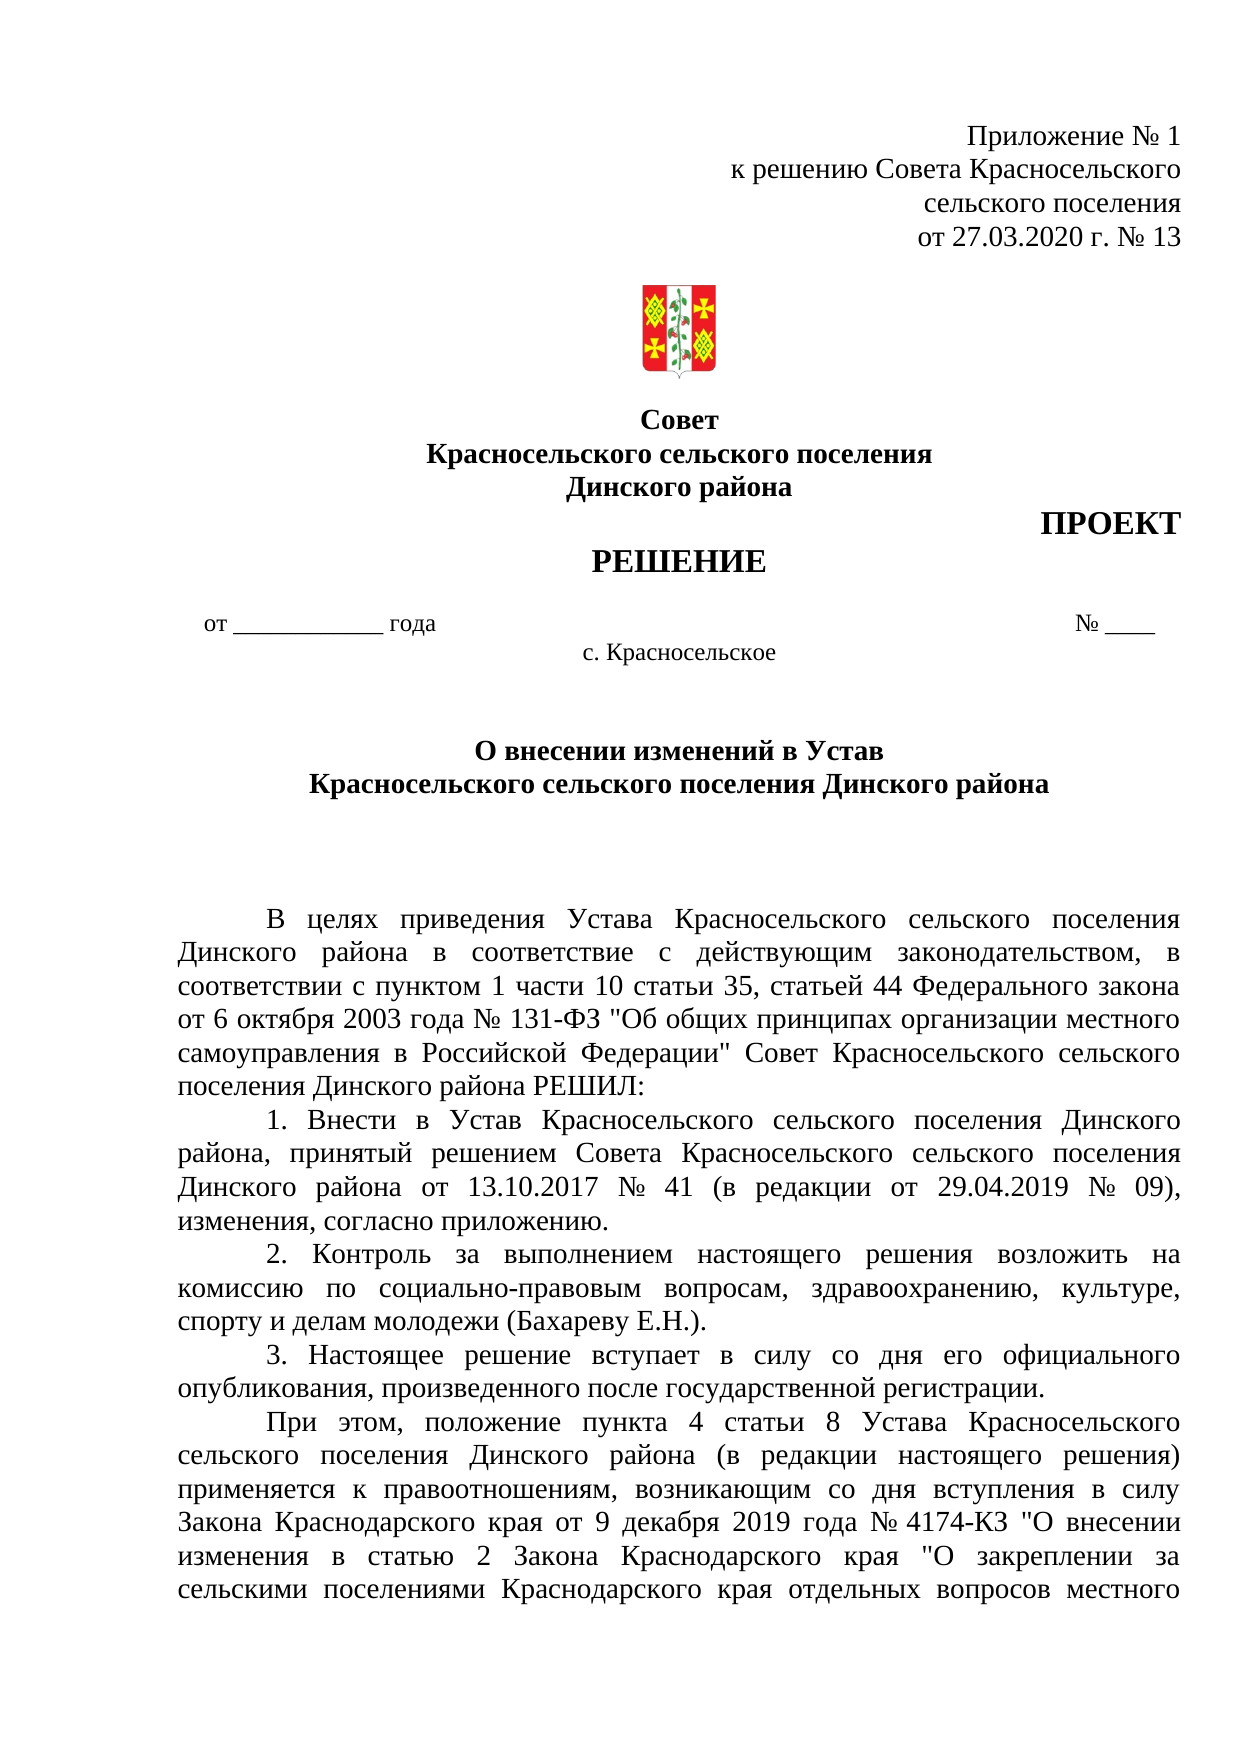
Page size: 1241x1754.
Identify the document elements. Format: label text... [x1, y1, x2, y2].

text Приложение № 1 [177, 118, 1181, 152]
text 2. Контроль за выполнением настоящего решения возложить на комиссию по социально-правовым вопросам, здравоохранению, культуре, спорту и делам молодежи (Бахареву Е.Н.). [177, 1236, 1181, 1337]
text сельского поселения [177, 185, 1181, 219]
text к решению Совета Красносельского [177, 152, 1181, 185]
text Совет Красносельского сельского поселения [177, 402, 1181, 469]
text ПРОЕКТ [177, 503, 1181, 541]
text О внесении изменений в Устав [177, 733, 1181, 767]
text от 27.03.2020 г. № 13 [177, 219, 1181, 252]
text от ____________ года № ____ [177, 608, 1181, 637]
text 1. Внести в Устав Красносельского сельского поселения Динского района, принятый решением Совета Красносельского сельского поселения Динского района от 13.10.2017 № 41 (в редакции от 29.04.2019 № 09), изменения, согласно приложению. [177, 1102, 1181, 1236]
text с. Красносельское [177, 637, 1181, 666]
text РЕШЕНИЕ [177, 541, 1181, 580]
picture [642, 285, 716, 379]
text Динского района [177, 469, 1181, 503]
text 3. Настоящее решение вступает в силу со дня его официального опубликования, произведенного после государственной регистрации. [177, 1337, 1181, 1404]
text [177, 1404, 1181, 1605]
text В целях приведения Устава Красносельского сельского поселения Динского района в соответствие с действующим законодательством, в соответствии с пунктом 1 части 10 статьи 35, статьей 44 Федерального закона от 6 октября 2003 года № 131-ФЗ "Об общих принципах организации местного самоуправления в Российской Федерации" Совет Красносельского сельского поселения Динского района РЕШИЛ: [177, 901, 1181, 1102]
text Красносельского сельского поселения Динского района [177, 767, 1181, 800]
